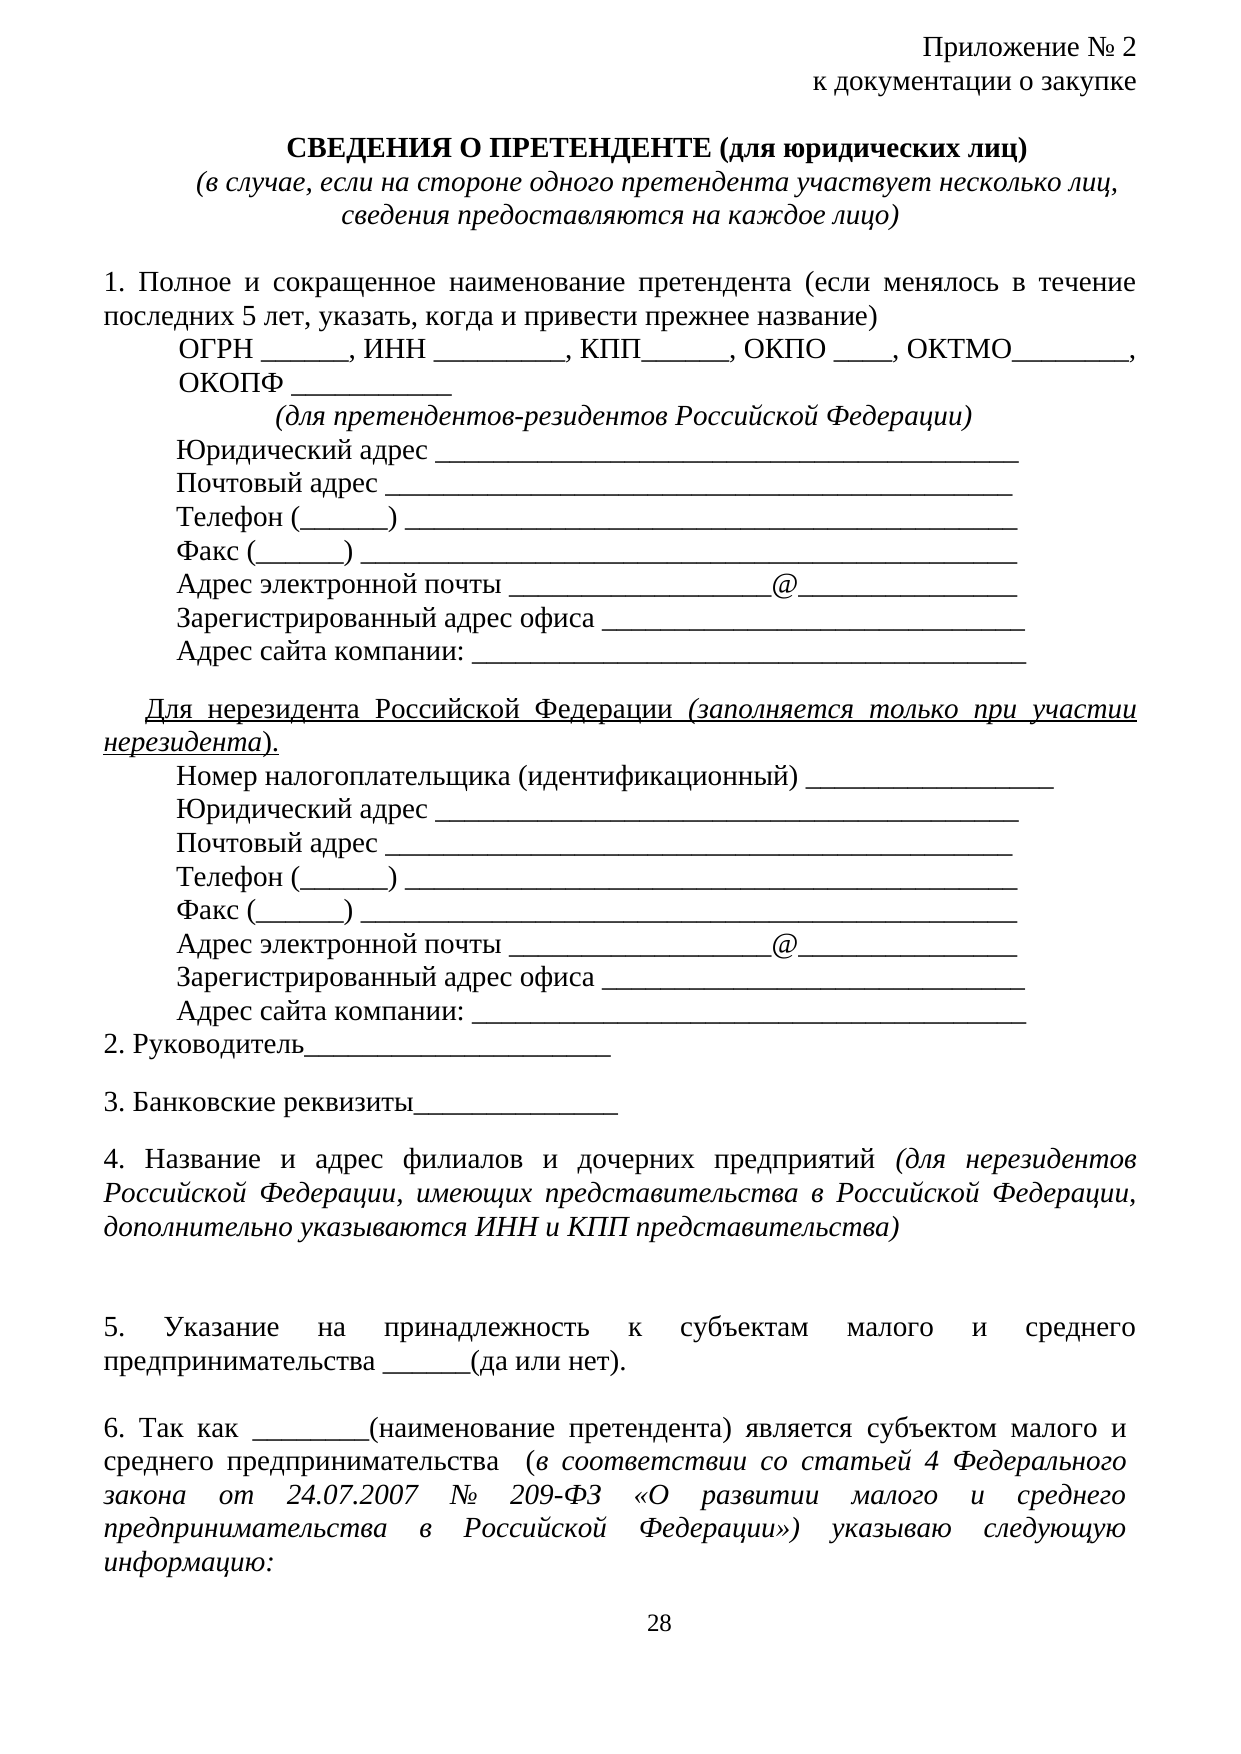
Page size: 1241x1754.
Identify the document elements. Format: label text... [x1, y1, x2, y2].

text Для нерезидента Российской Федерации (заполняется только при участии нерезидента). [103, 691, 1137, 758]
text Адрес электронной почты __________________@_______________ [103, 926, 1137, 959]
text Адрес электронной почты __________________@_______________ [103, 566, 1137, 600]
text Почтовый адрес ___________________________________________ [103, 825, 1137, 859]
text 6. Так как ________(наименование претендента) является субъектом малого и среднего предпринимательства (в соответствии со статьей 4 Федерального закона от 24.07.2007 № 209-ФЗ «О развитии малого и среднего предпринимательства в Российской Федерации») указываю следующую информацию: [103, 1410, 1127, 1578]
text ОГРН ______, ИНН _________, КПП______, ОКПО ____, ОКТМО________, ОКОПФ ___________ [178, 331, 1137, 398]
text Телефон (______) __________________________________________ [103, 499, 1137, 533]
text Почтовый адрес ___________________________________________ [103, 466, 1137, 499]
text Зарегистрированный адрес офиса _____________________________ [103, 959, 1137, 993]
text Телефон (______) __________________________________________ [103, 859, 1137, 892]
text Адрес сайта компании: ______________________________________ [103, 633, 1137, 667]
text Адрес сайта компании: ______________________________________ [103, 993, 1137, 1026]
text 5. Указание на принадлежность к субъектам малого и среднего предпринимательства ______(да или нет). [103, 1309, 1137, 1376]
text Зарегистрированный адрес офиса _____________________________ [103, 600, 1137, 633]
text Юридический адрес ________________________________________ [103, 792, 1137, 825]
text к документации о закупке [103, 63, 1137, 97]
text Факс (______) _____________________________________________ [103, 892, 1137, 926]
text СВЕДЕНИЯ О ПРЕТЕНДЕНТЕ (для юридических лиц) [103, 130, 1137, 164]
text (в случае, если на стороне одного претендента участвует несколько лиц, сведения предоставляются на каждое лицо) [103, 164, 1137, 231]
text 4. Название и адрес филиалов и дочерних предприятий (для нерезидентов Российской Федерации, имеющих представительства в Российской Федерации, дополнительно указываются ИНН и КПП представительства) [103, 1142, 1137, 1242]
text 1. Полное и сокращенное наименование претендента (если менялось в течение последних 5 лет, указать, когда и привести прежнее название) [103, 264, 1137, 331]
text 3. Банковские реквизиты______________ [103, 1084, 1137, 1117]
text Юридический адрес ________________________________________ [103, 432, 1137, 466]
text Номер налогоплательщика (идентификационный) _________________ [103, 758, 1137, 792]
text Факс (______) _____________________________________________ [103, 533, 1137, 566]
text (для претендентов-резидентов Российской Федерации) [103, 398, 1137, 432]
text Приложение № 2 [103, 29, 1137, 63]
text 2. Руководитель_____________________ [103, 1026, 1137, 1060]
